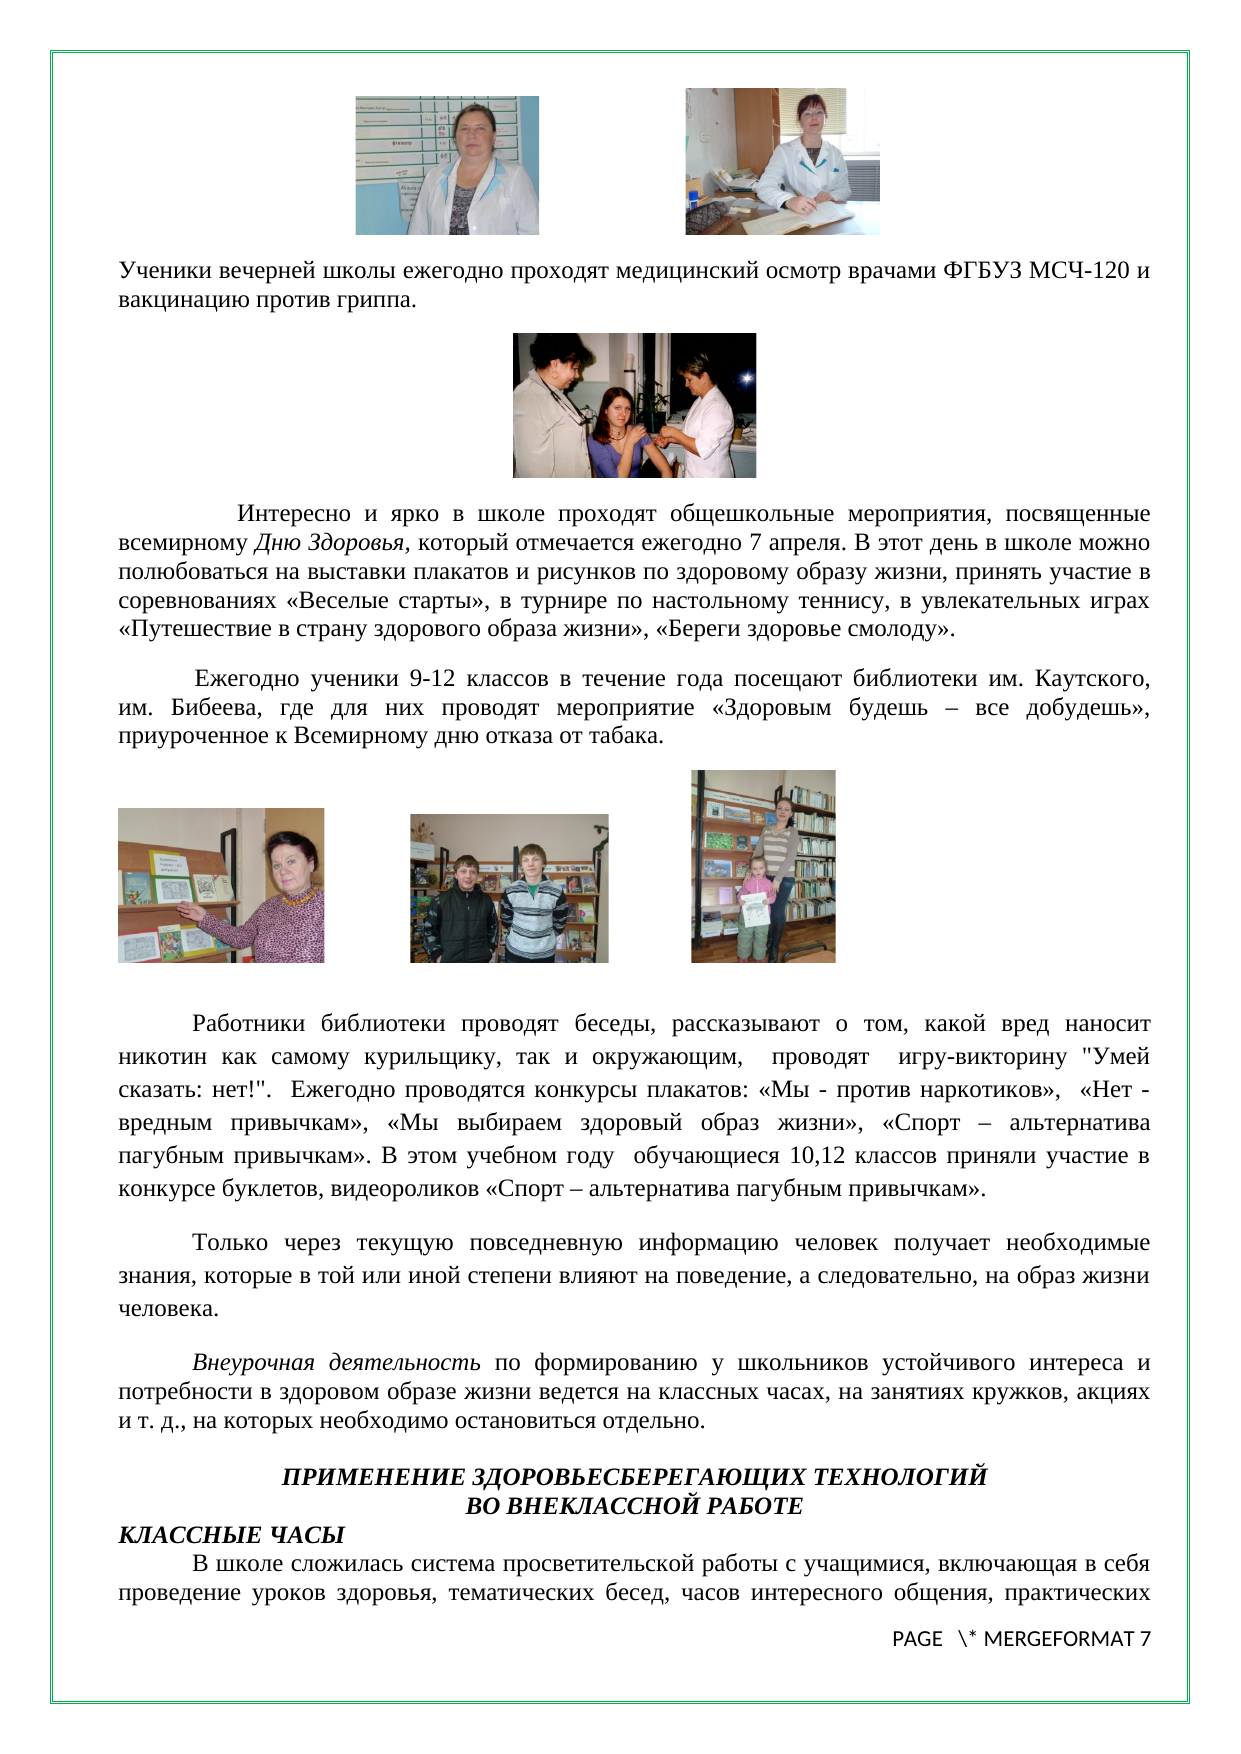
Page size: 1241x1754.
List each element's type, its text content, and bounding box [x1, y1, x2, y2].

picture [118, 808, 325, 963]
picture [685, 88, 880, 235]
text Работники библиотеки проводят беседы, рассказывают о том, какой вред наносит никотин как самому курильщику, так и окружающим, проводят игру-викторину "Умей сказать: нет!". Ежегодно проводятся конкурсы плакатов: «Мы - против наркотиков», «Нет - вредным привычкам», «Мы выбираем здоровый образ жизни», «Спорт – альтернатива пагубным привычкам». В этом учебном году обучающиеся 10,12 классов приняли участие в конкурсе буклетов, видеороликов «Спорт – альтернатива пагубным привычкам». [118, 1008, 1152, 1202]
picture [410, 814, 609, 963]
picture [355, 96, 540, 235]
text ПРИМЕНЕНИЕ ЗДОРОВЬЕСБЕРЕГАЮЩИХ ТЕХНОЛОГИЙ [118, 1462, 1152, 1491]
text Внеурочная деятельность по формированию у школьников устойчивого интереса и потребности в здоровом образе жизни ведется на классных часах, на занятиях кружков, акциях и т. д., на которых необходимо остановиться отдельно. [118, 1347, 1152, 1433]
picture [513, 333, 757, 478]
text КЛАССНЫЕ ЧАСЫ [118, 1520, 1152, 1548]
text Только через текущую повседневную информацию человек получает необходимые знания, которые в той или иной степени влияют на поведение, а следовательно, на образ жизни человека. [118, 1227, 1152, 1322]
text Ученики вечерней школы ежегодно проходят медицинский осмотр врачами ФГБУЗ МСЧ-120 и вакцинацию против гриппа. [118, 255, 1152, 313]
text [118, 1548, 1152, 1606]
text ВО ВНЕКЛАССНОЙ РАБОТЕ [118, 1491, 1152, 1520]
text Ежегодно ученики 9-12 классов в течение года посещают библиотеки им. Каутского, им. Бибеева, где для них проводят мероприятие «Здоровым будешь – все добудешь», приуроченное к Всемирному дню отказа от табака. [118, 663, 1152, 749]
picture [691, 770, 836, 963]
text Интересно и ярко в школе проходят общешкольные мероприятия, посвященные всемирному Дню Здоровья, который отмечается ежегодно 7 апреля. В этот день в школе можно полюбоваться на выставки плакатов и рисунков по здоровому образу жизни, принять участие в соревнованиях «Веселые старты», в турнире по настольному теннису, в увлекательных играх «Путешествие в страну здорового образа жизни», «Береги здоровье смолоду». [118, 498, 1152, 642]
